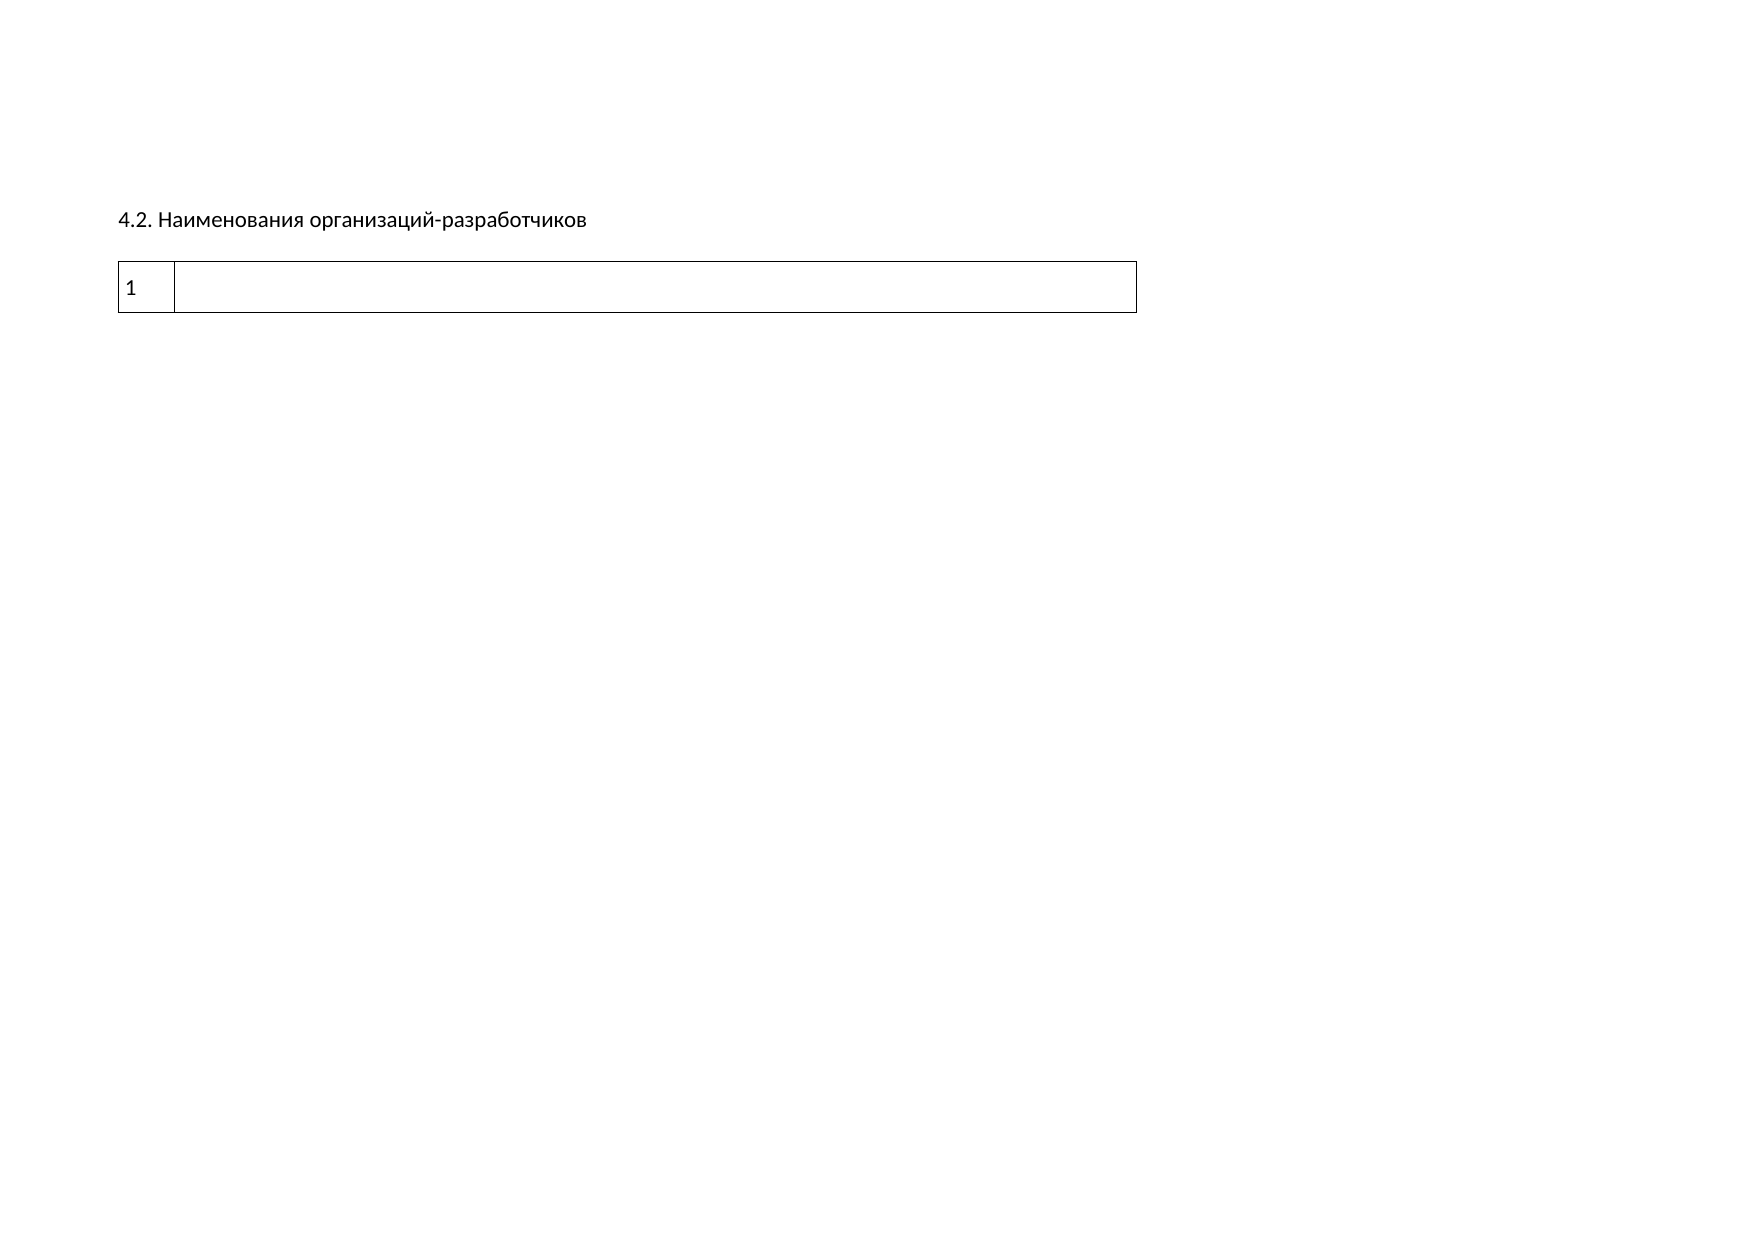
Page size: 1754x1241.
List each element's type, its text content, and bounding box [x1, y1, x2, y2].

table_header [175, 262, 1136, 312]
table_header 1 [119, 262, 174, 312]
text 4.2. Наименования организаций-разработчиков [118, 205, 1636, 233]
